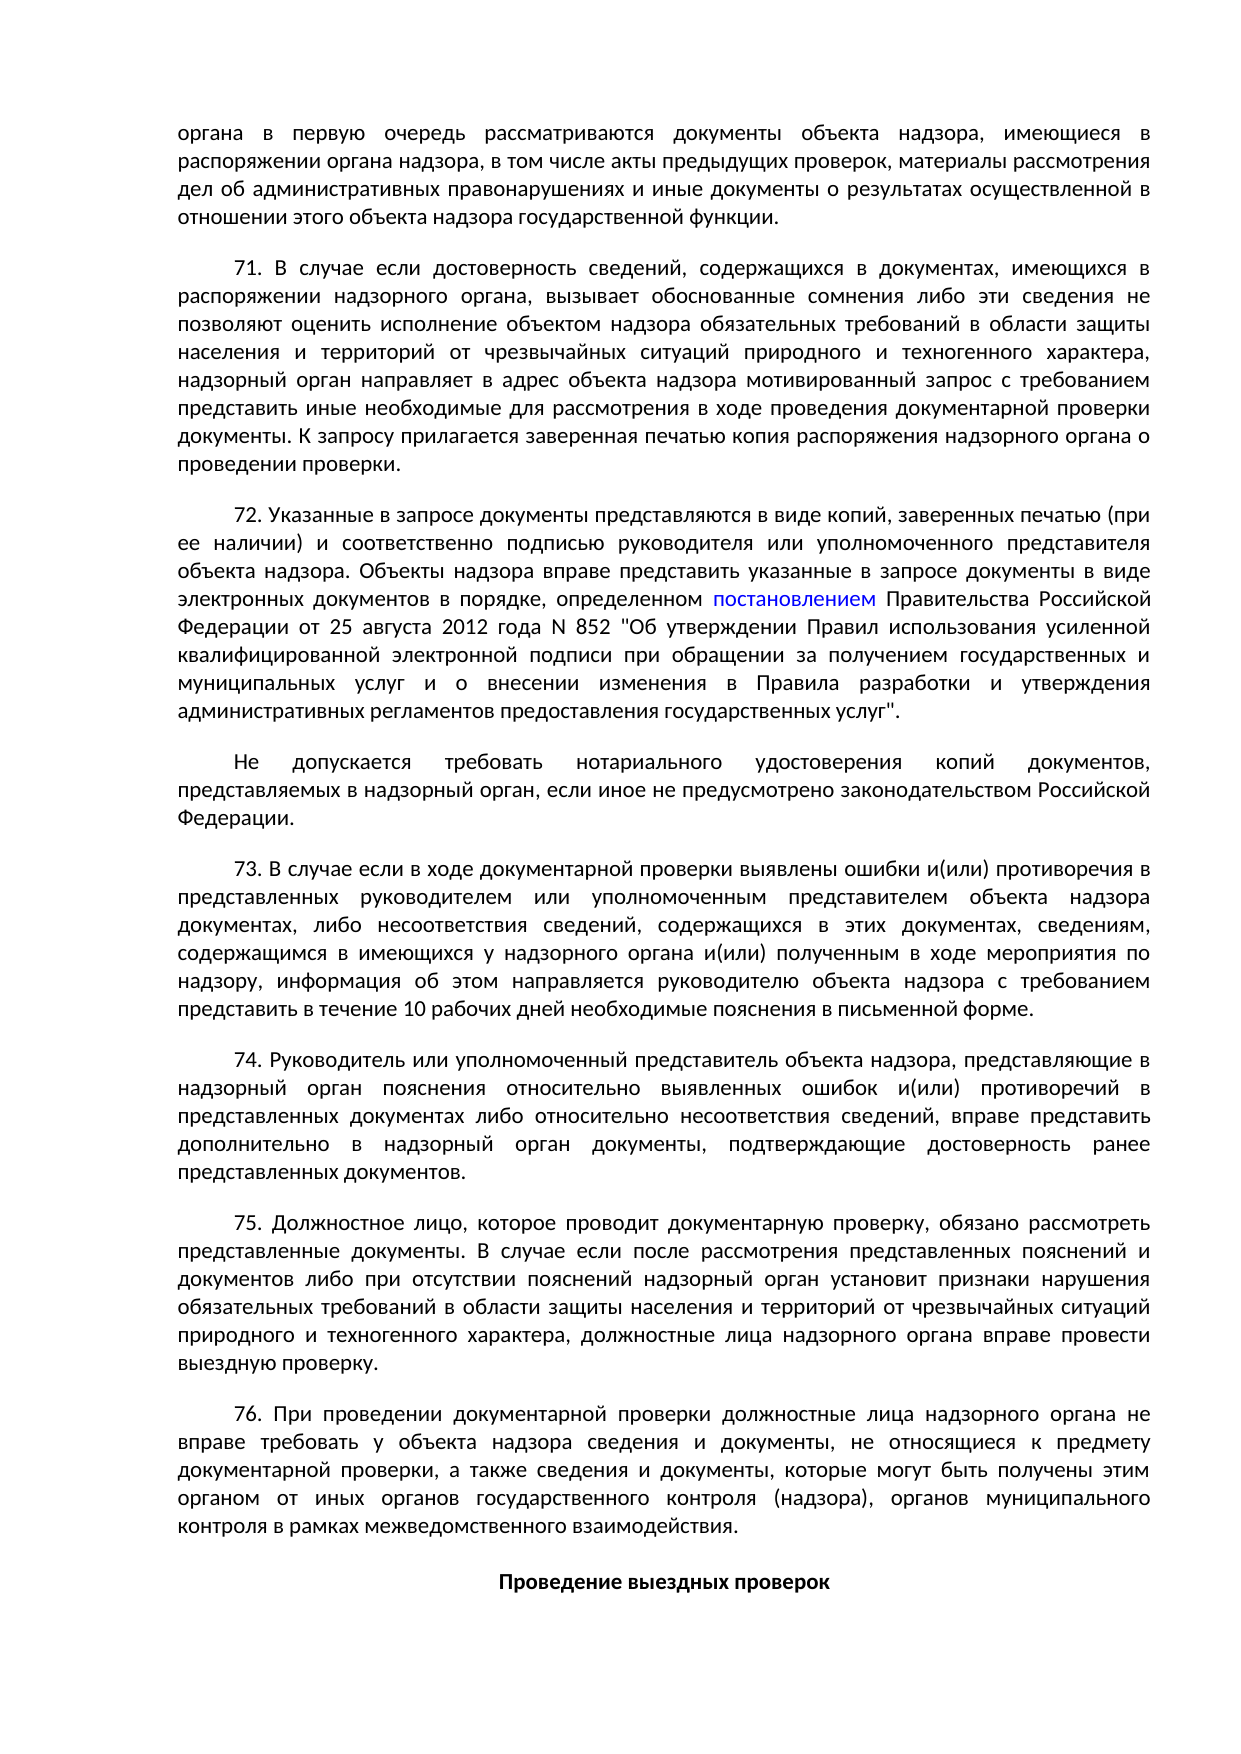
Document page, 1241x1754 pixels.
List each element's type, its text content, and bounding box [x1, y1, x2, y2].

text 72. Указанные в запросе документы представляются в виде копий, заверенных печатью (при ее наличии) и соответственно подписью руководителя или уполномоченного представителя объекта надзора. Объекты надзора вправе представить указанные в запросе документы в виде электронных документов в порядке, определенном постановлением Правительства Российской Федерации от 25 августа 2012 года N 852 "Об утверждении Правил использования усиленной квалифицированной электронной подписи при обращении за получением государственных и муниципальных услуг и о внесении изменения в Правила разработки и утверждения административных регламентов предоставления государственных услуг". [177, 500, 1152, 724]
text 71. В случае если достоверность сведений, содержащихся в документах, имеющихся в распоряжении надзорного органа, вызывает обоснованные сомнения либо эти сведения не позволяют оценить исполнение объектом надзора обязательных требований в области защиты населения и территорий от чрезвычайных ситуаций природного и техногенного характера, надзорный орган направляет в адрес объекта надзора мотивированный запрос с требованием представить иные необходимые для рассмотрения в ходе проведения документарной проверки документы. К запросу прилагается заверенная печатью копия распоряжения надзорного органа о проведении проверки. [177, 253, 1152, 477]
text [177, 118, 1152, 230]
title Проведение выездных проверок [177, 1567, 1152, 1596]
text 73. В случае если в ходе документарной проверки выявлены ошибки и(или) противоречия в представленных руководителем или уполномоченным представителем объекта надзора документах, либо несоответствия сведений, содержащихся в этих документах, сведениям, содержащимся в имеющихся у надзорного органа и(или) полученным в ходе мероприятия по надзору, информация об этом направляется руководителю объекта надзора с требованием представить в течение 10 рабочих дней необходимые пояснения в письменной форме. [177, 854, 1152, 1022]
text Не допускается требовать нотариального удостоверения копий документов, представляемых в надзорный орган, если иное не предусмотрено законодательством Российской Федерации. [177, 747, 1152, 831]
text 76. При проведении документарной проверки должностные лица надзорного органа не вправе требовать у объекта надзора сведения и документы, не относящиеся к предмету документарной проверки, а также сведения и документы, которые могут быть получены этим органом от иных органов государственного контроля (надзора), органов муниципального контроля в рамках межведомственного взаимодействия. [177, 1399, 1152, 1539]
text 74. Руководитель или уполномоченный представитель объекта надзора, представляющие в надзорный орган пояснения относительно выявленных ошибок и(или) противоречий в представленных документах либо относительно несоответствия сведений, вправе представить дополнительно в надзорный орган документы, подтверждающие достоверность ранее представленных документов. [177, 1045, 1152, 1185]
text 75. Должностное лицо, которое проводит документарную проверку, обязано рассмотреть представленные документы. В случае если после рассмотрения представленных пояснений и документов либо при отсутствии пояснений надзорный орган установит признаки нарушения обязательных требований в области защиты населения и территорий от чрезвычайных ситуаций природного и техногенного характера, должностные лица надзорного органа вправе провести выездную проверку. [177, 1208, 1152, 1376]
